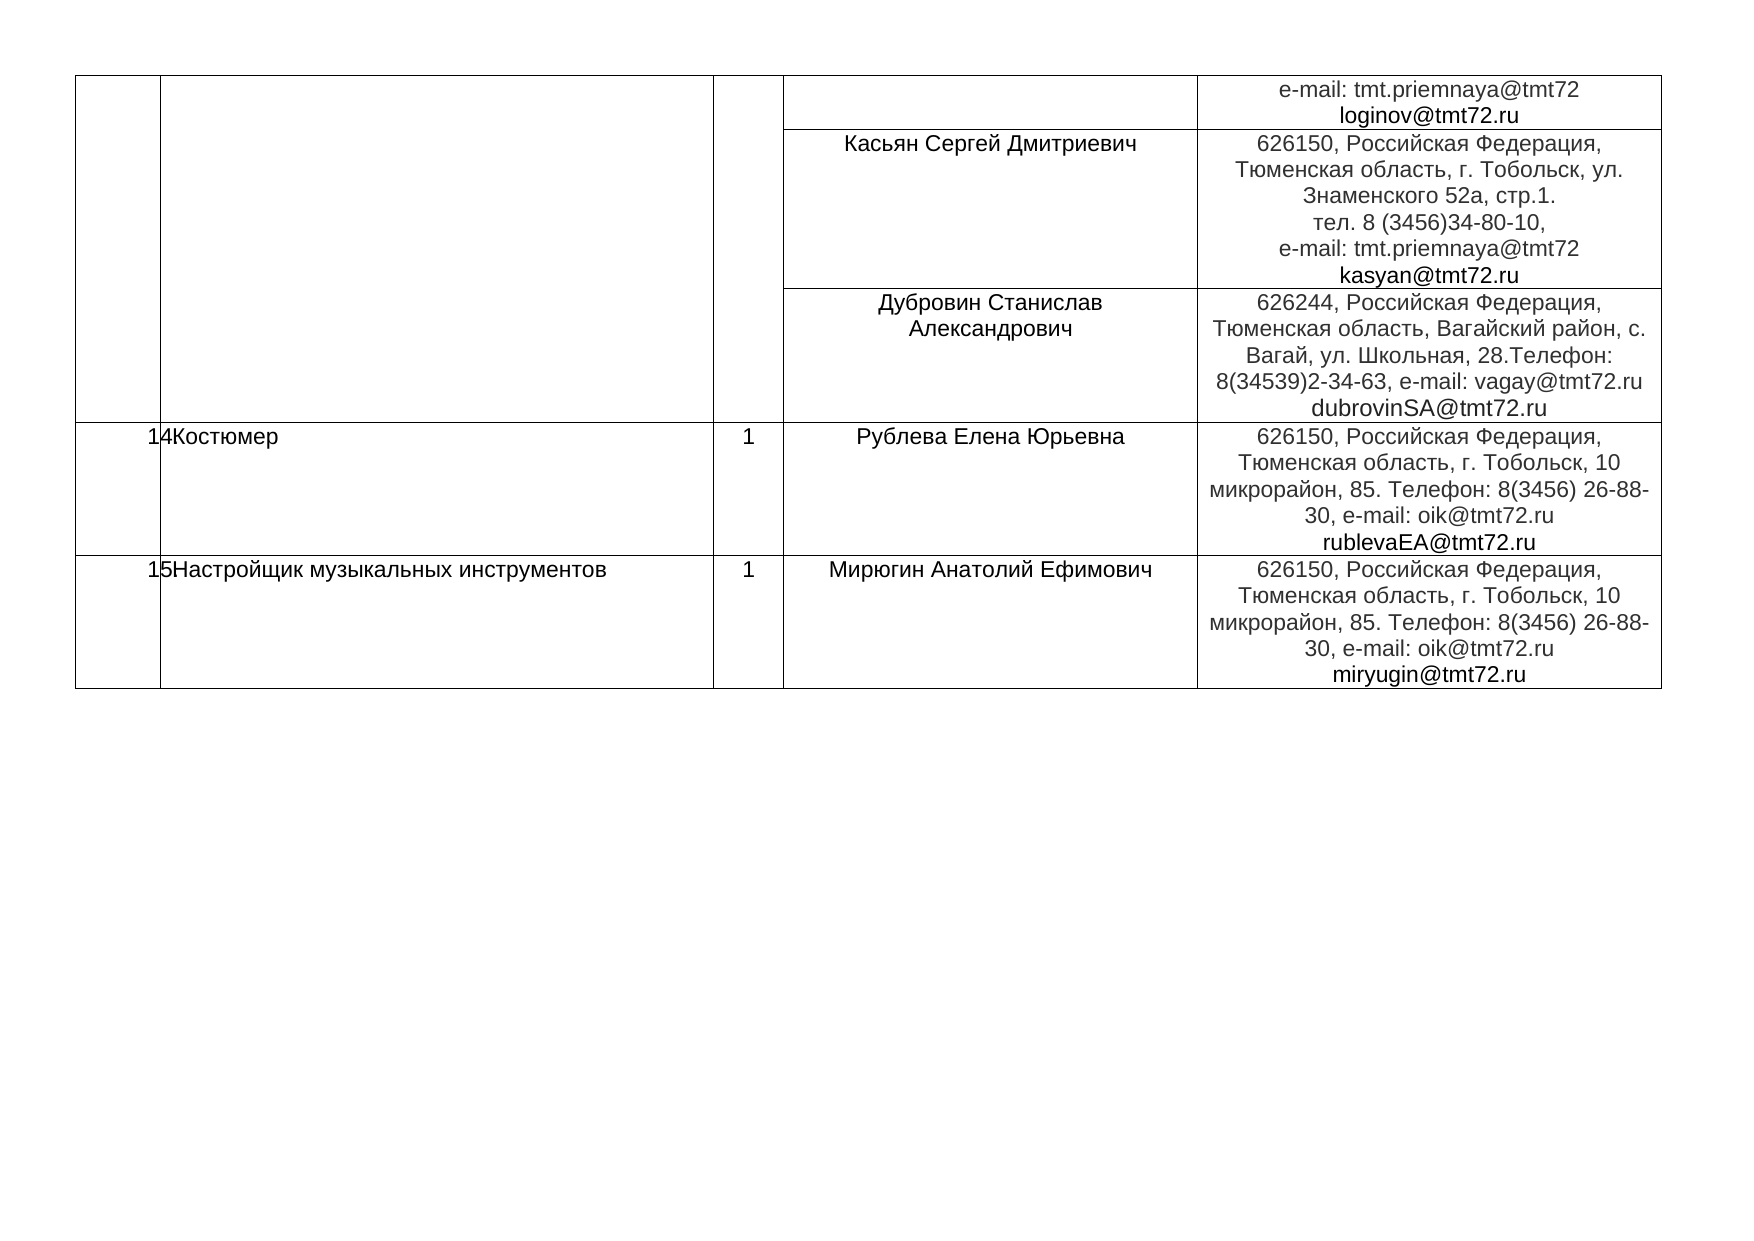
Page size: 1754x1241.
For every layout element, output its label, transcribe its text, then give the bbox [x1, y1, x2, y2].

table_cell 626150, Российская Федерация, Тюменская область, г. Тобольск, 10 микрорайон, 85. Телефон: 8(3456) 26-88-30, е-mail: oik@tmt72.ru rublevaEA@tmt72.ru [1198, 423, 1661, 555]
table_cell 626150, Российская Федерация, Тюменская область, г. Тобольск, 10 микрорайон, 85. Телефон: 8(3456) 26-88-30, е-mail: oik@tmt72.ru miryugin@tmt72.ru [1198, 556, 1661, 688]
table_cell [784, 76, 1197, 129]
table_cell Касьян Сергей Дмитриевич [784, 130, 1197, 288]
table_cell Настройщик музыкальных инструментов [161, 556, 713, 688]
table_cell 626244, Российская Федерация, Тюменская область, Вагайский район, с. Вагай, ул. Школьная, 28.Телефон: 8(34539)2-34-63, е-mail: vagay@tmt72.ru dubrovinSA@tmt72.ru [1198, 289, 1661, 422]
table_cell Мирюгин Анатолий Ефимович [784, 556, 1197, 688]
table_cell 1 [714, 423, 783, 555]
table_cell 626150, Российская Федерация, Тюменская область, г. Тобольск, ул. Знаменского 52а, стр.1. тел. 8 (3456)34-80-10, е-mail: tmt.priemnaya@tmt72 kasyan@tmt72.ru [1198, 130, 1661, 288]
table_cell Костюмер [161, 423, 713, 555]
table_cell [76, 423, 160, 555]
table_cell [76, 556, 160, 688]
table_cell Дубровин Станислав Александрович [784, 289, 1197, 422]
table_cell 1 [714, 556, 783, 688]
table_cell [1198, 76, 1661, 129]
table_cell Рублева Елена Юрьевна [784, 423, 1197, 555]
